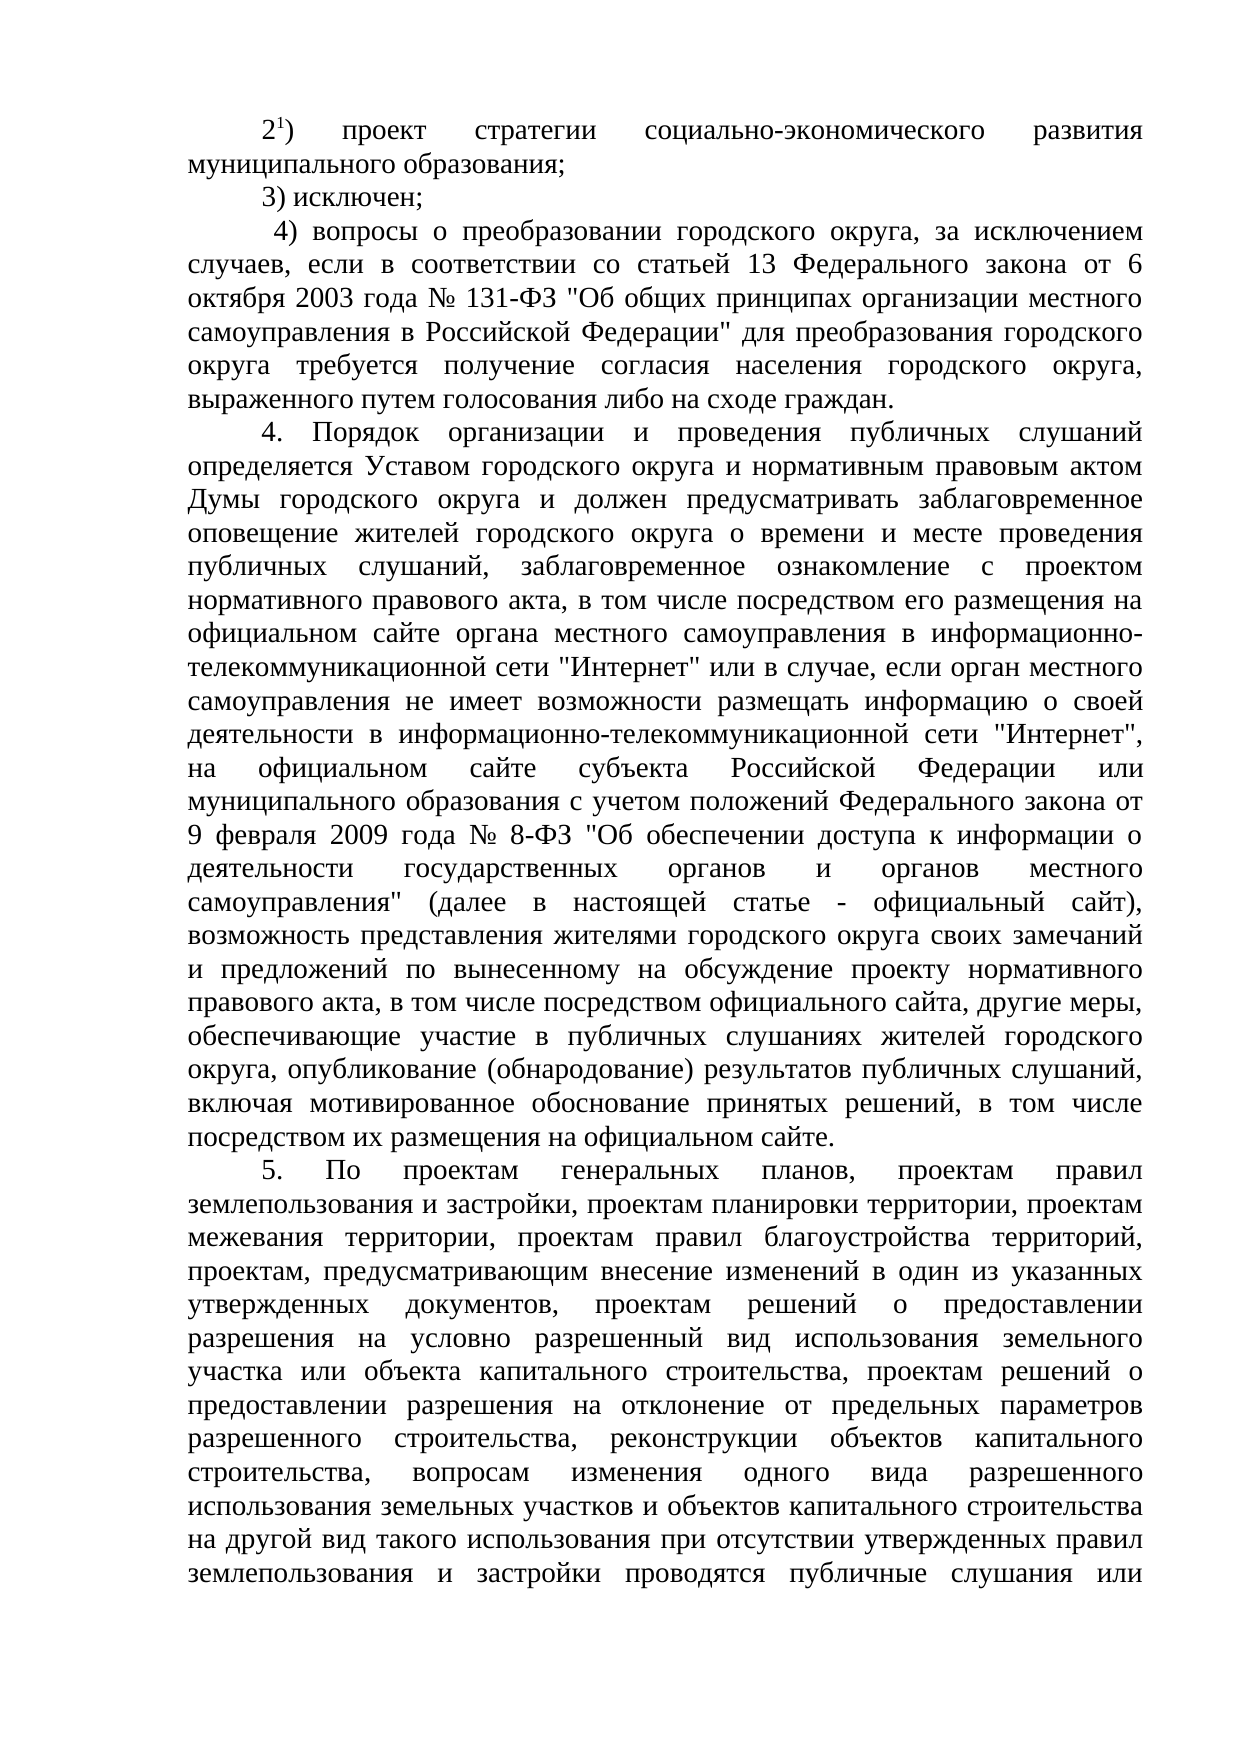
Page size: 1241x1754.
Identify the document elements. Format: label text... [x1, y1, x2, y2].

text 4. Порядок организации и проведения публичных слушаний определяется Уставом городского округа и нормативным правовым актом Думы городского округа и должен предусматривать заблаговременное оповещение жителей городского округа о времени и месте проведения публичных слушаний, заблаговременное ознакомление с проектом нормативного правового акта, в том числе посредством его размещения на официальном сайте органа местного самоуправления в информационно-телекоммуникационной сети "Интернет" или в случае, если орган местного самоуправления не имеет возможности размещать информацию о своей деятельности в информационно-телекоммуникационной сети "Интернет", на официальном сайте субъекта Российской Федерации или муниципального образования с учетом положений Федерального закона от 9 февраля 2009 года № 8-ФЗ "Об обеспечении доступа к информации о деятельности государственных органов и органов местного самоуправления" (далее в настоящей статье - официальный сайт), возможность представления жителями городского округа своих замечаний и предложений по вынесенному на обсуждение проекту нормативного правового акта, в том числе посредством официального сайта, другие меры, обеспечивающие участие в публичных слушаниях жителей городского округа, опубликование (обнародование) результатов публичных слушаний, включая мотивированное обоснование принятых решений, в том числе посредством их размещения на официальном сайте. [187, 414, 1144, 1152]
text 3) исключен; [187, 179, 1144, 213]
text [187, 1152, 1144, 1588]
text 21) проект стратегии социально-экономического развития муниципального образования; [187, 112, 1144, 179]
text 4) вопросы о преобразовании городского округа, за исключением случаев, если в соответствии со статьей 13 Федерального закона от 6 октября 2003 года № 131-ФЗ "Об общих принципах организации местного самоуправления в Российской Федерации" для преобразования городского округа требуется получение согласия населения городского округа, выраженного путем голосования либо на сходе граждан. [187, 213, 1144, 414]
